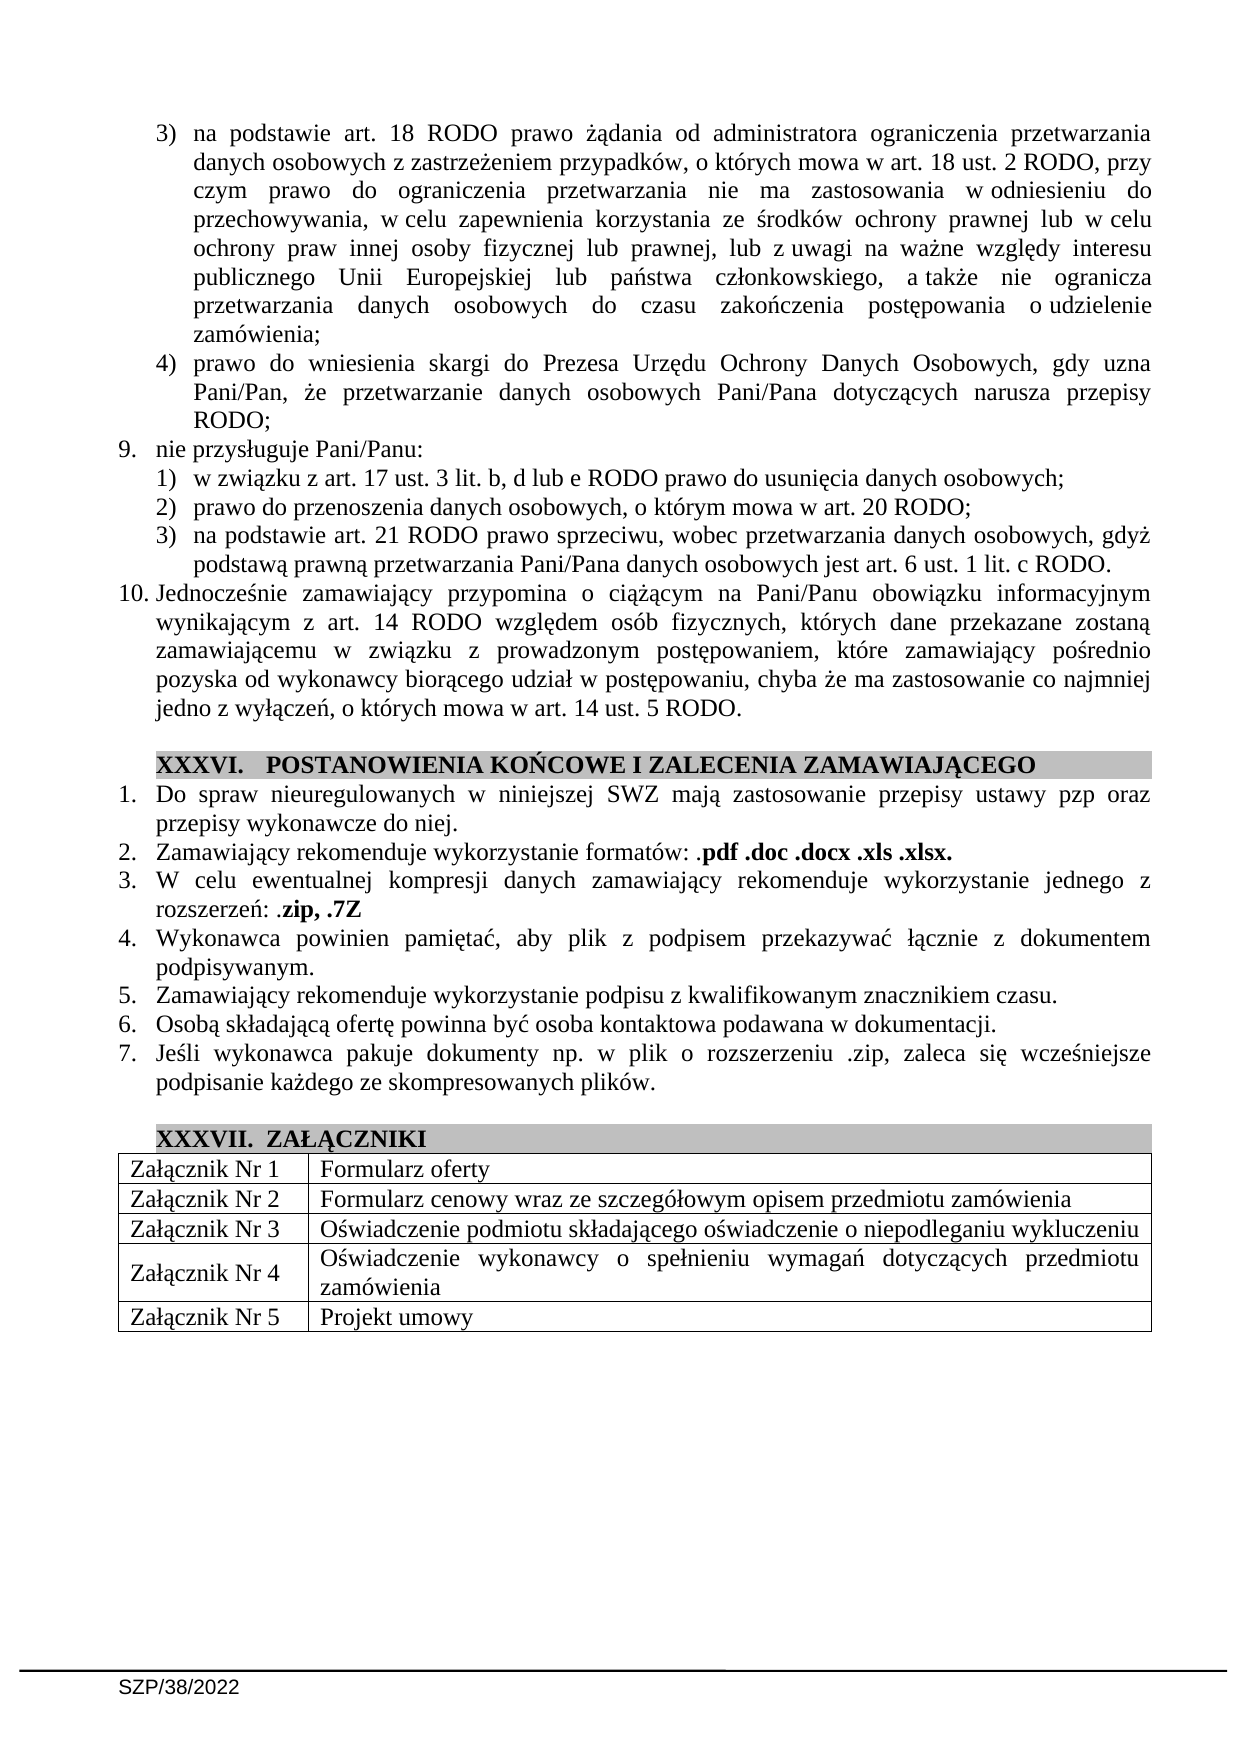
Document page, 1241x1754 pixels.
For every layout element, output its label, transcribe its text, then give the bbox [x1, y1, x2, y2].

list Jednocześnie zamawiający przypomina o ciążącym na Pani/Panu obowiązku informacyjnym wynikającym z art. 14 RODO względem osób fizycznych, których dane przekazane zostaną zamawiającemu w związku z prowadzonym postępowaniem, które zamawiający pośrednio pozyska od wykonawcy biorącego udział w postępowaniu, chyba że ma zastosowanie co najmniej jedno z wyłączeń, o których mowa w art. 14 ust. 5 RODO. [118, 578, 1152, 722]
table_header Formularz oferty [309, 1154, 1151, 1183]
list ZAŁĄCZNIKI [156, 1124, 1152, 1153]
table_cell Formularz cenowy wraz ze szczegółowym opisem przedmiotu zamówienia [309, 1184, 1151, 1213]
list Jeśli wykonawca pakuje dokumenty np. w plik o rozszerzeniu .zip, zaleca się wcześniejsze podpisanie każdego ze skompresowanych plików. [118, 1038, 1152, 1096]
table_cell Projekt umowy [309, 1302, 1151, 1331]
list Osobą składającą ofertę powinna być osoba kontaktowa podawana w dokumentacji. [118, 1009, 1152, 1038]
list na podstawie art. 21 RODO prawo sprzeciwu, wobec przetwarzania danych osobowych, gdyż podstawą prawną przetwarzania Pani/Pana danych osobowych jest art. 6 ust. 1 lit. c RODO. [156, 521, 1152, 578]
list W celu ewentualnej kompresji danych zamawiający rekomenduje wykorzystanie jednego z rozszerzeń: .zip, .7Z [118, 866, 1152, 923]
list prawo do przenoszenia danych osobowych, o którym mowa w art. 20 RODO; [156, 492, 1152, 521]
table_cell Oświadczenie wykonawcy o spełnieniu wymagań dotyczących przedmiotu zamówienia [309, 1244, 1151, 1301]
table_cell Załącznik Nr 2 [119, 1184, 308, 1213]
table_cell Oświadczenie podmiotu składającego oświadczenie o niepodleganiu wykluczeniu [309, 1214, 1151, 1242]
list Zamawiający rekomenduje wykorzystanie formatów: .pdf .doc .docx .xls .xlsx. [118, 837, 1152, 866]
list Zamawiający rekomenduje wykorzystanie podpisu z kwalifikowanym znacznikiem czasu. [118, 981, 1152, 1009]
table_cell Załącznik Nr 4 [119, 1244, 308, 1301]
list na podstawie art. 18 RODO prawo żądania od administratora ograniczenia przetwarzania danych osobowych z zastrzeżeniem przypadków, o których mowa w art. 18 ust. 2 RODO, przy czym prawo do ograniczenia przetwarzania nie ma zastosowania w odniesieniu do przechowywania, w celu zapewnienia korzystania ze środków ochrony prawnej lub w celu ochrony praw innej osoby fizycznej lub prawnej, lub z uwagi na ważne względy interesu publicznego Unii Europejskiej lub państwa członkowskiego, a także nie ogranicza przetwarzania danych osobowych do czasu zakończenia postępowania o udzielenie zamówienia; [156, 118, 1152, 348]
table_header Załącznik Nr 1 [119, 1154, 308, 1183]
list Do spraw nieuregulowanych w niniejszej SWZ mają zastosowanie przepisy ustawy pzp oraz przepisy wykonawcze do niej. [118, 779, 1152, 837]
table_cell Załącznik Nr 3 [119, 1214, 308, 1242]
list POSTANOWIENIA KOŃCOWE I ZALECENIA ZAMAWIAJĄCEGO [156, 751, 1152, 779]
list Wykonawca powinien pamiętać, aby plik z podpisem przekazywać łącznie z dokumentem podpisywanym. [118, 923, 1152, 981]
table_cell Załącznik Nr 5 [119, 1302, 308, 1331]
list nie przysługuje Pani/Panu: [118, 434, 1152, 463]
list w związku z art. 17 ust. 3 lit. b, d lub e RODO prawo do usunięcia danych osobowych; [156, 463, 1152, 492]
list prawo do wniesienia skargi do Prezesa Urzędu Ochrony Danych Osobowych, gdy uzna Pani/Pan, że przetwarzanie danych osobowych Pani/Pana dotyczących narusza przepisy RODO; [156, 348, 1152, 434]
